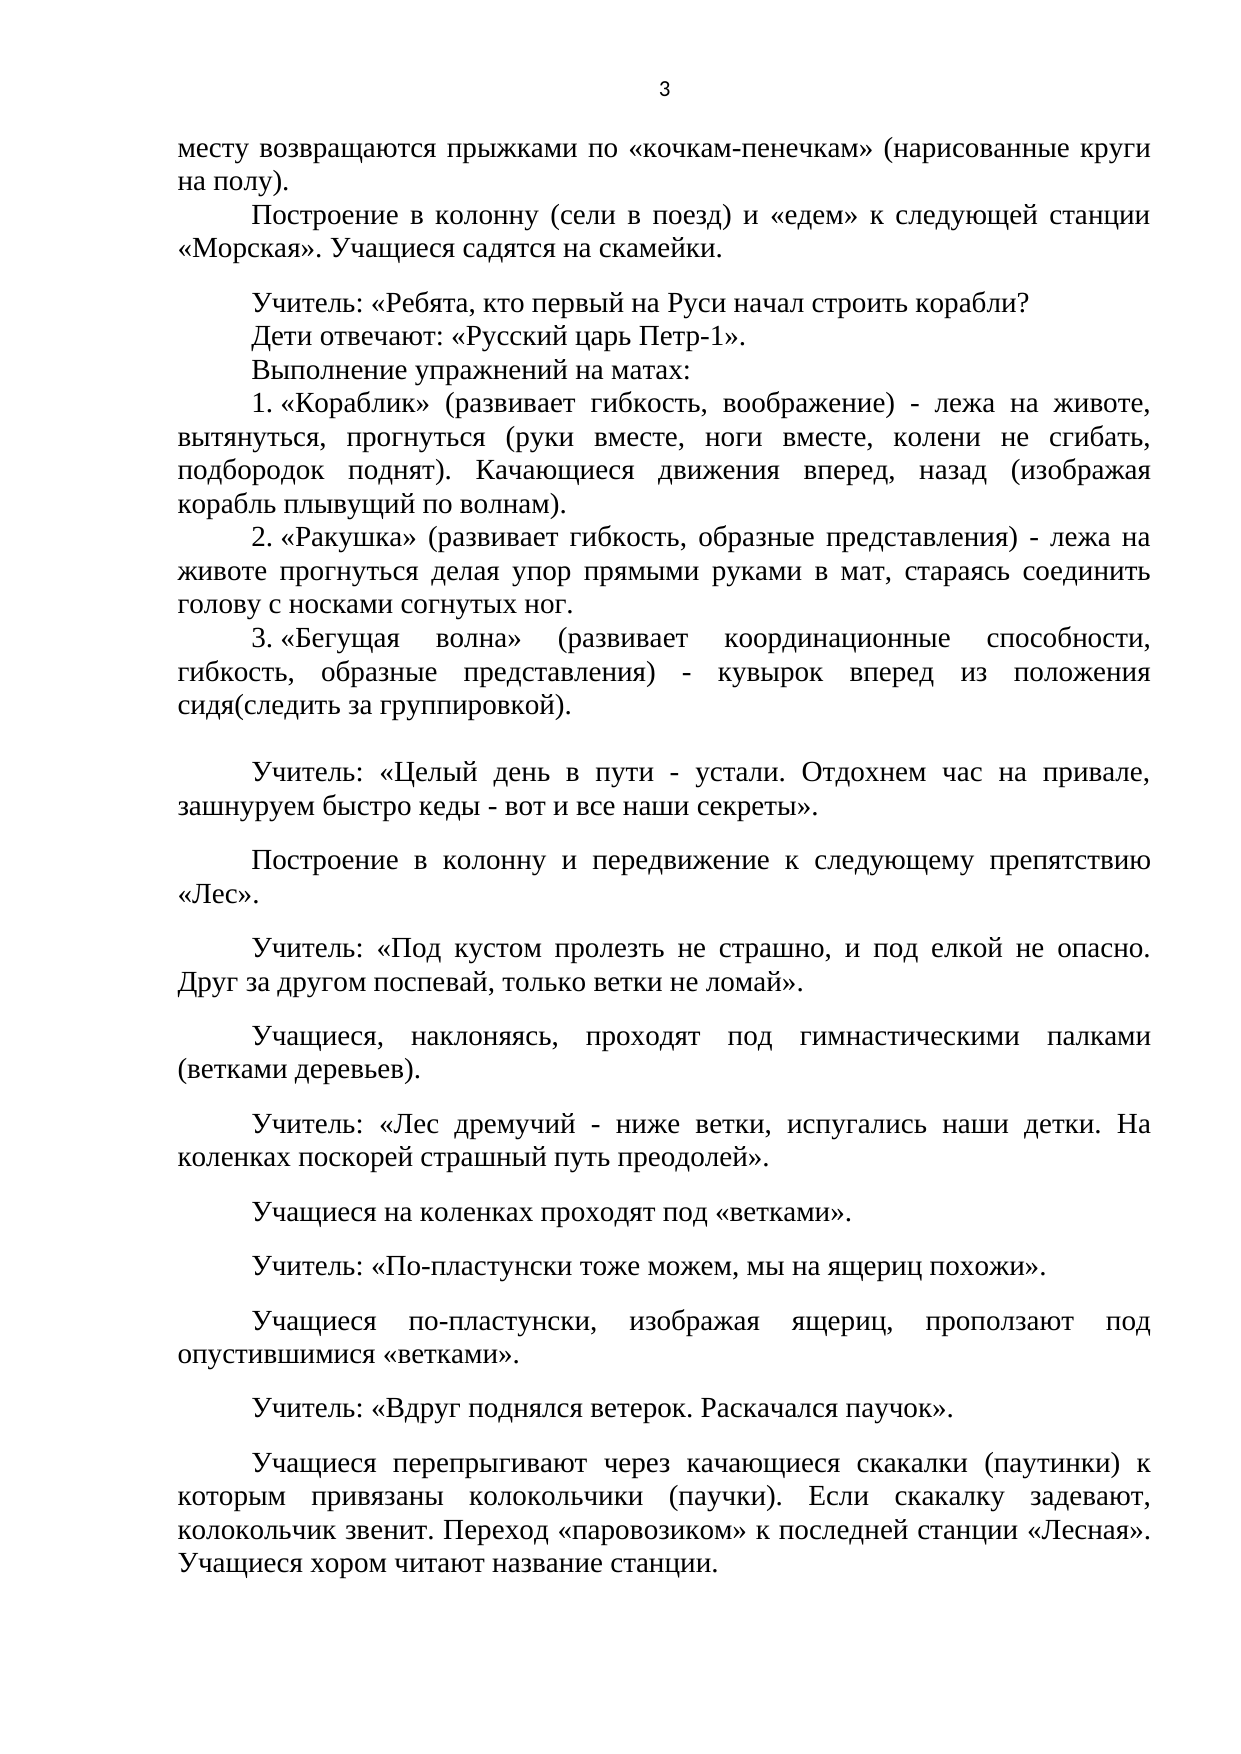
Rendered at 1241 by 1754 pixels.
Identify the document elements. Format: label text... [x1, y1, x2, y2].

text Учащиеся на коленках проходят под «ветками». [177, 1194, 1152, 1227]
text Учащиеся, наклоняясь, проходят под гимнастическими палками (ветками деревьев). [177, 1018, 1152, 1085]
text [177, 130, 1152, 197]
text Построение в колонну (сели в поезд) и «едем» к следующей станции «Морская». Учащиеся садятся на скамейки. [177, 197, 1152, 264]
text Учитель: «Лес дремучий - ниже ветки, испугались наши детки. На коленках поскорей страшный путь преодолей». [177, 1106, 1152, 1173]
text Учитель: «Ребята, кто первый на Руси начал строить корабли? [177, 285, 1152, 318]
text Дети отвечают: «Русский царь Петр-1». [177, 318, 1152, 352]
text Выполнение упражнений на матах: [177, 352, 1152, 385]
text Учащиеся перепрыгивают через качающиеся скакалки (паутинки) к которым привязаны колокольчики (паучки). Если скакалку задевают, колокольчик звенит. Переход «паровозиком» к последней станции «Лесная». Учащиеся хором читают название станции. [177, 1445, 1152, 1579]
text 1. «Кораблик» (развивает гибкость, воображение) - лежа на животе, вытянуться, прогнуться (руки вместе, ноги вместе, колени не сгибать, подбородок поднят). Качающиеся движения вперед, назад (изображая корабль плывущий по волнам). [177, 385, 1152, 519]
text Учащиеся по-пластунски, изображая ящериц, проползают под опустившимися «ветками». [177, 1303, 1152, 1370]
text Построение в колонну и передвижение к следующему препятствию «Лес». [177, 842, 1152, 909]
text 2. «Ракушка» (развивает гибкость, образные представления) - лежа на животе прогнуться делая упор прямыми руками в мат, стараясь соединить голову с носками согнутых ног. [177, 519, 1152, 620]
text Учитель: «По-пластунски тоже можем, мы на ящериц похожи». [177, 1248, 1152, 1282]
text Учитель: «Целый день в пути - устали. Отдохнем час на привале, зашнуруем быстро кеды - вот и все наши секреты». [177, 754, 1152, 821]
text 3. «Бегущая волна» (развивает координационные способности, гибкость, образные представления) - кувырок вперед из положения сидя(следить за группировкой). [177, 620, 1152, 721]
text Учитель: «Под кустом пролезть не страшно, и под елкой не опасно. Друг за другом поспевай, только ветки не ломай». [177, 930, 1152, 997]
text Учитель: «Вдруг поднялся ветерок. Раскачался паучок». [177, 1391, 1152, 1424]
